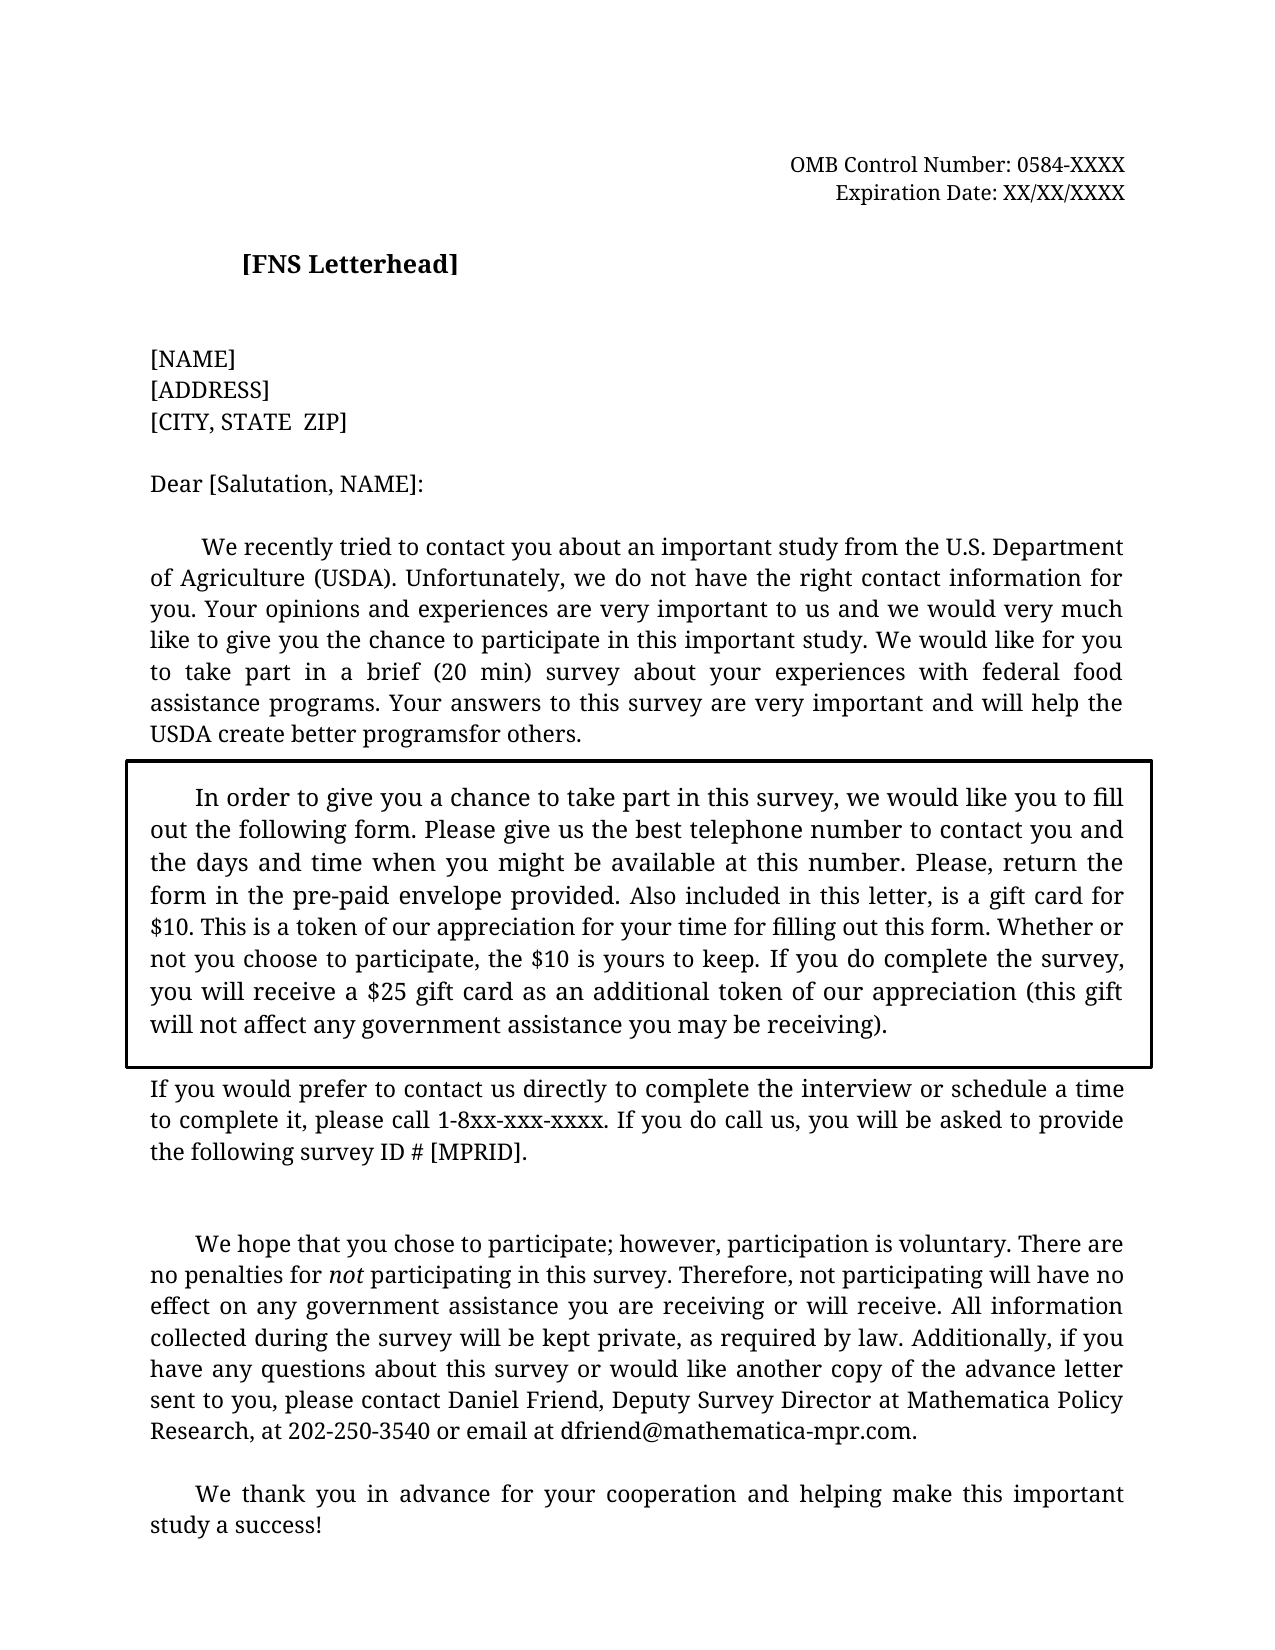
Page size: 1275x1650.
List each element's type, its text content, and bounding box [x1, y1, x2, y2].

text We recently tried to contact you about an important study from the U.S. Department of Agriculture (USDA). Unfortunately, we do not have the right contact information for you. Your opinions and experiences are very important to us and we would very much like to give you the chance to participate in this important study. We would like for you to take part in a brief (20 min) survey about your experiences with federal food assistance programs. Your answers to this survey are very important and will help the USDA create better programsfor others. [150, 531, 1125, 749]
text We thank you in advance for your cooperation and helping make this important study a success! [150, 1478, 1125, 1540]
text Expiration Date: XX/XX/XXXX [150, 178, 1125, 207]
text If you would prefer to contact us directly to complete the interview or schedule a time to complete it, please call 1-8xx-xxx-xxxx. If you do call us, you will be asked to provide the following survey ID # [MPRID]. [150, 1071, 1125, 1168]
text OMB Control Number: 0584-XXXX [150, 150, 1125, 178]
text We hope that you chose to participate; however, participation is voluntary. There are no penalties for not participating in this survey. Therefore, not participating will have no effect on any government assistance you are receiving or will receive. All information collected during the survey will be kept private, as required by law. Additionally, if you have any questions about this survey or would like another copy of the advance letter sent to you, please contact Daniel Friend, Deputy Survey Director at Mathematica Policy Research, at 202-250-3540 or email at dfriend@mathematica-mpr.com. [150, 1228, 1125, 1447]
text [NAME] [150, 343, 1125, 374]
text In order to give you a chance to take part in this survey, we would like you to fill out the following form. Please give us the best telephone number to contact you and the days and time when you might be available at this number. Please, return the form in the pre-paid envelope provided. Also included in this letter, is a gift card for $10. This is a token of our appreciation for your time for filling out this form. Whether or not you choose to participate, the $10 is yours to keep. If you do complete the survey, you will receive a $25 gift card as an additional token of our appreciation (this gift will not affect any government assistance you may be receiving). [150, 781, 1125, 1040]
text Dear [Salutation, NAME]: [150, 468, 1125, 499]
text [ADDRESS] [150, 374, 1125, 406]
text [CITY, STATE ZIP] [150, 406, 1125, 437]
